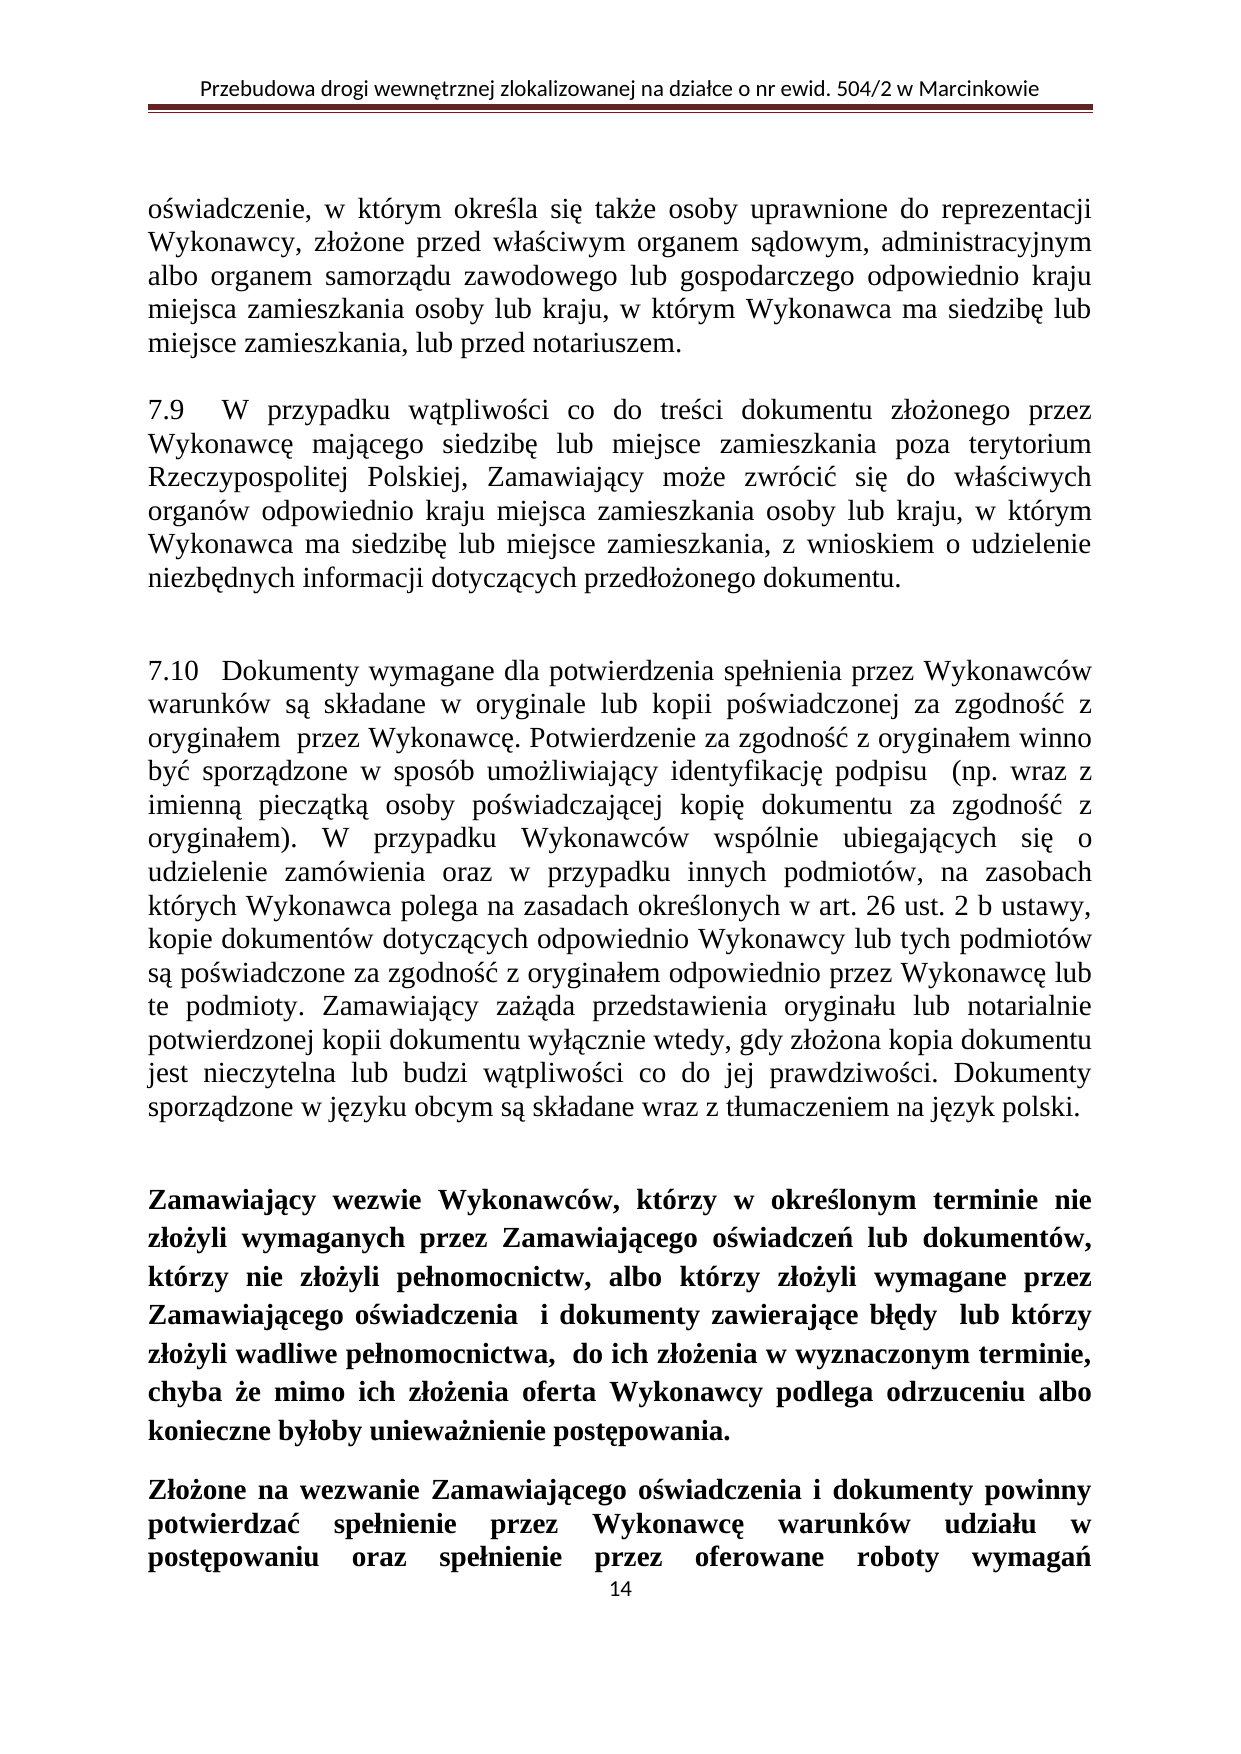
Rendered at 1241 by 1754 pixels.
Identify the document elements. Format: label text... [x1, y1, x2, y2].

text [148, 1472, 1093, 1573]
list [148, 191, 1093, 359]
text Zamawiający wezwie Wykonawców, którzy w określonym terminie nie złożyli wymaganych przez Zamawiającego oświadczeń lub dokumentów, którzy nie złożyli pełnomocnictw, albo którzy złożyli wymagane przez Zamawiającego oświadczenia i dokumenty zawierające błędy lub którzy złożyli wadliwe pełnomocnictwa, do ich złożenia w wyznaczonym terminie, chyba że mimo ich złożenia oferta Wykonawcy podlega odrzuceniu albo konieczne byłoby unieważnienie postępowania. [148, 1182, 1093, 1447]
list Dokumenty wymagane dla potwierdzenia spełnienia przez Wykonawców warunków są składane w oryginale lub kopii poświadczonej za zgodność z oryginałem przez Wykonawcę. Potwierdzenie za zgodność z oryginałem winno być sporządzone w sposób umożliwiający identyfikację podpisu (np. wraz z imienną pieczątką osoby poświadczającej kopię dokumentu za zgodność z oryginałem). W przypadku Wykonawców wspólnie ubiegających się o udzielenie zamówienia oraz w przypadku innych podmiotów, na zasobach których Wykonawca polega na zasadach określonych w art. 26 ust. 2 b ustawy, kopie dokumentów dotyczących odpowiednio Wykonawcy lub tych podmiotów są poświadczone za zgodność z oryginałem odpowiednio przez Wykonawcę lub te podmioty. Zamawiający zażąda przedstawienia oryginału lub notarialnie potwierdzonej kopii dokumentu wyłącznie wtedy, gdy złożona kopia dokumentu jest nieczytelna lub budzi wątpliwości co do jej prawdziwości. Dokumenty sporządzone w języku obcym są składane wraz z tłumaczeniem na język polski. [148, 653, 1093, 1122]
list W przypadku wątpliwości co do treści dokumentu złożonego przez Wykonawcę mającego siedzibę lub miejsce zamieszkania poza terytorium Rzeczypospolitej Polskiej, Zamawiający może zwrócić się do właściwych organów odpowiednio kraju miejsca zamieszkania osoby lub kraju, w którym Wykonawca ma siedzibę lub miejsce zamieszkania, z wnioskiem o udzielenie niezbędnych informacji dotyczących przedłożonego dokumentu. [148, 392, 1093, 593]
